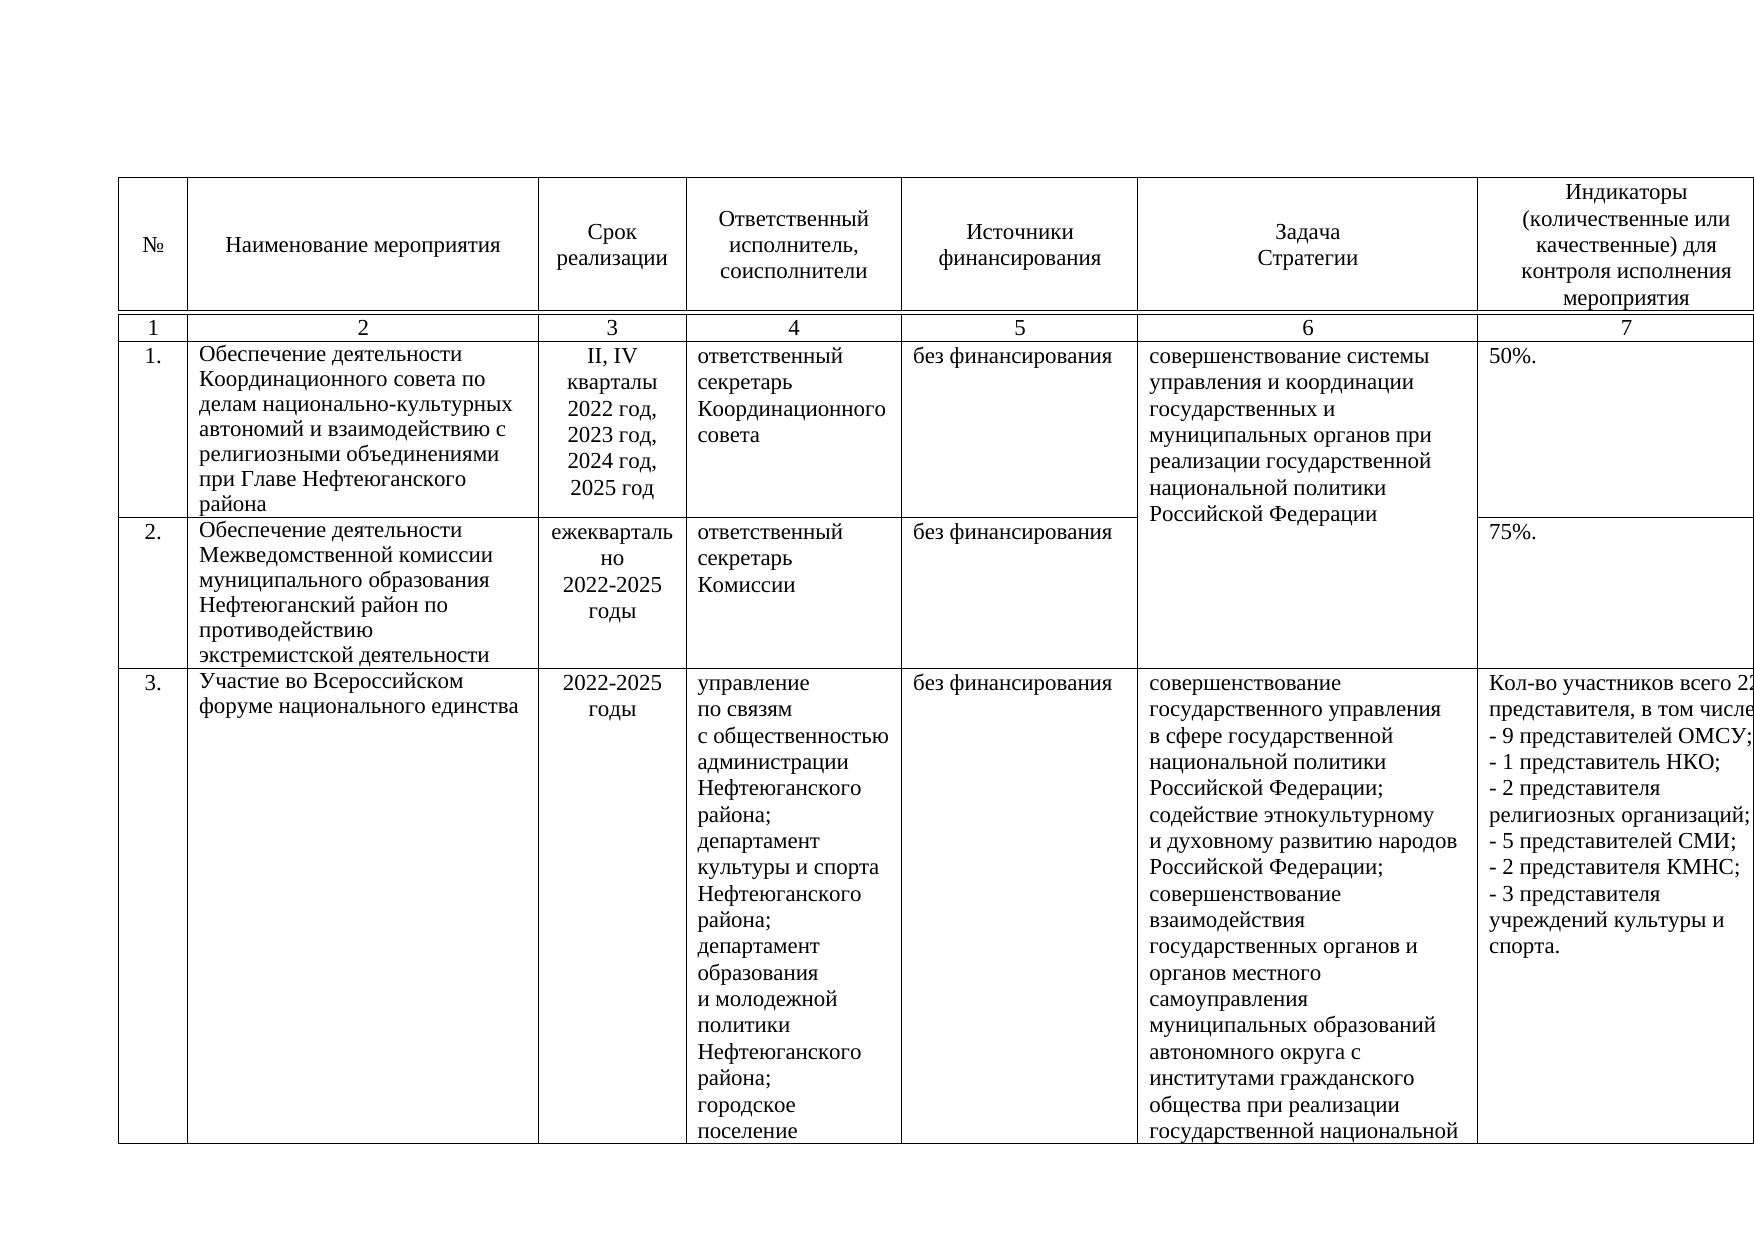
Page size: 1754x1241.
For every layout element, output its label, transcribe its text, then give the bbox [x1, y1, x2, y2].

table_header 3 [539, 315, 686, 341]
table_cell без финансирования [902, 518, 1137, 668]
table_cell ежеквартально 2022-2025 годы [539, 518, 686, 668]
table_cell без финансирования [902, 342, 1137, 517]
table_cell 3. [119, 669, 187, 1143]
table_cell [188, 669, 538, 1143]
table_cell без финансирования [902, 669, 1137, 1143]
table_cell Обеспечение деятельности Координационного совета по делам национально-культурных автономий и взаимодействию с религиозными объединениями при Главе Нефтеюганского района [188, 342, 538, 517]
table_header Задача Стратегии [1138, 178, 1477, 310]
table_header Индикаторы (количественные или качественные) для контроля исполнения мероприятия [1478, 178, 1753, 310]
table_cell 75%. [1478, 518, 1753, 668]
table_header Ответственный исполнитель, соисполнители [687, 178, 901, 310]
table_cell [687, 669, 901, 1143]
table_header 2 [188, 315, 538, 341]
table_header 6 [1138, 315, 1477, 341]
table_cell 50%. [1478, 342, 1753, 517]
table_cell ответственный секретарь Комиссии [687, 518, 901, 668]
table_cell 1. [119, 342, 187, 517]
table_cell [1138, 669, 1477, 1143]
table_cell 2. [119, 518, 187, 668]
table_header Наименование мероприятия [188, 178, 538, 310]
table_header 5 [902, 315, 1137, 341]
table_header 7 [1478, 315, 1753, 341]
table_cell II, IV кварталы 2022 год, 2023 год, 2024 год, 2025 год [539, 342, 686, 517]
table_cell совершенствование системы управления и координации государственных и муниципальных органов при реализации государственной национальной политики Российской Федерации [1138, 342, 1477, 668]
table_header Срок реализации [539, 178, 686, 310]
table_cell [1478, 669, 1753, 1143]
table_header Источники финансирования [902, 178, 1137, 310]
table_header 1 [119, 315, 187, 341]
table_header № [119, 178, 187, 310]
table_cell 2022-2025 годы [539, 669, 686, 1143]
table_cell Обеспечение деятельности Межведомственной комиссии муниципального образования Нефтеюганский район по противодействию экстремистской деятельности [188, 518, 538, 668]
table_cell ответственный секретарь Координационного совета [687, 342, 901, 517]
table_header 4 [687, 315, 901, 341]
